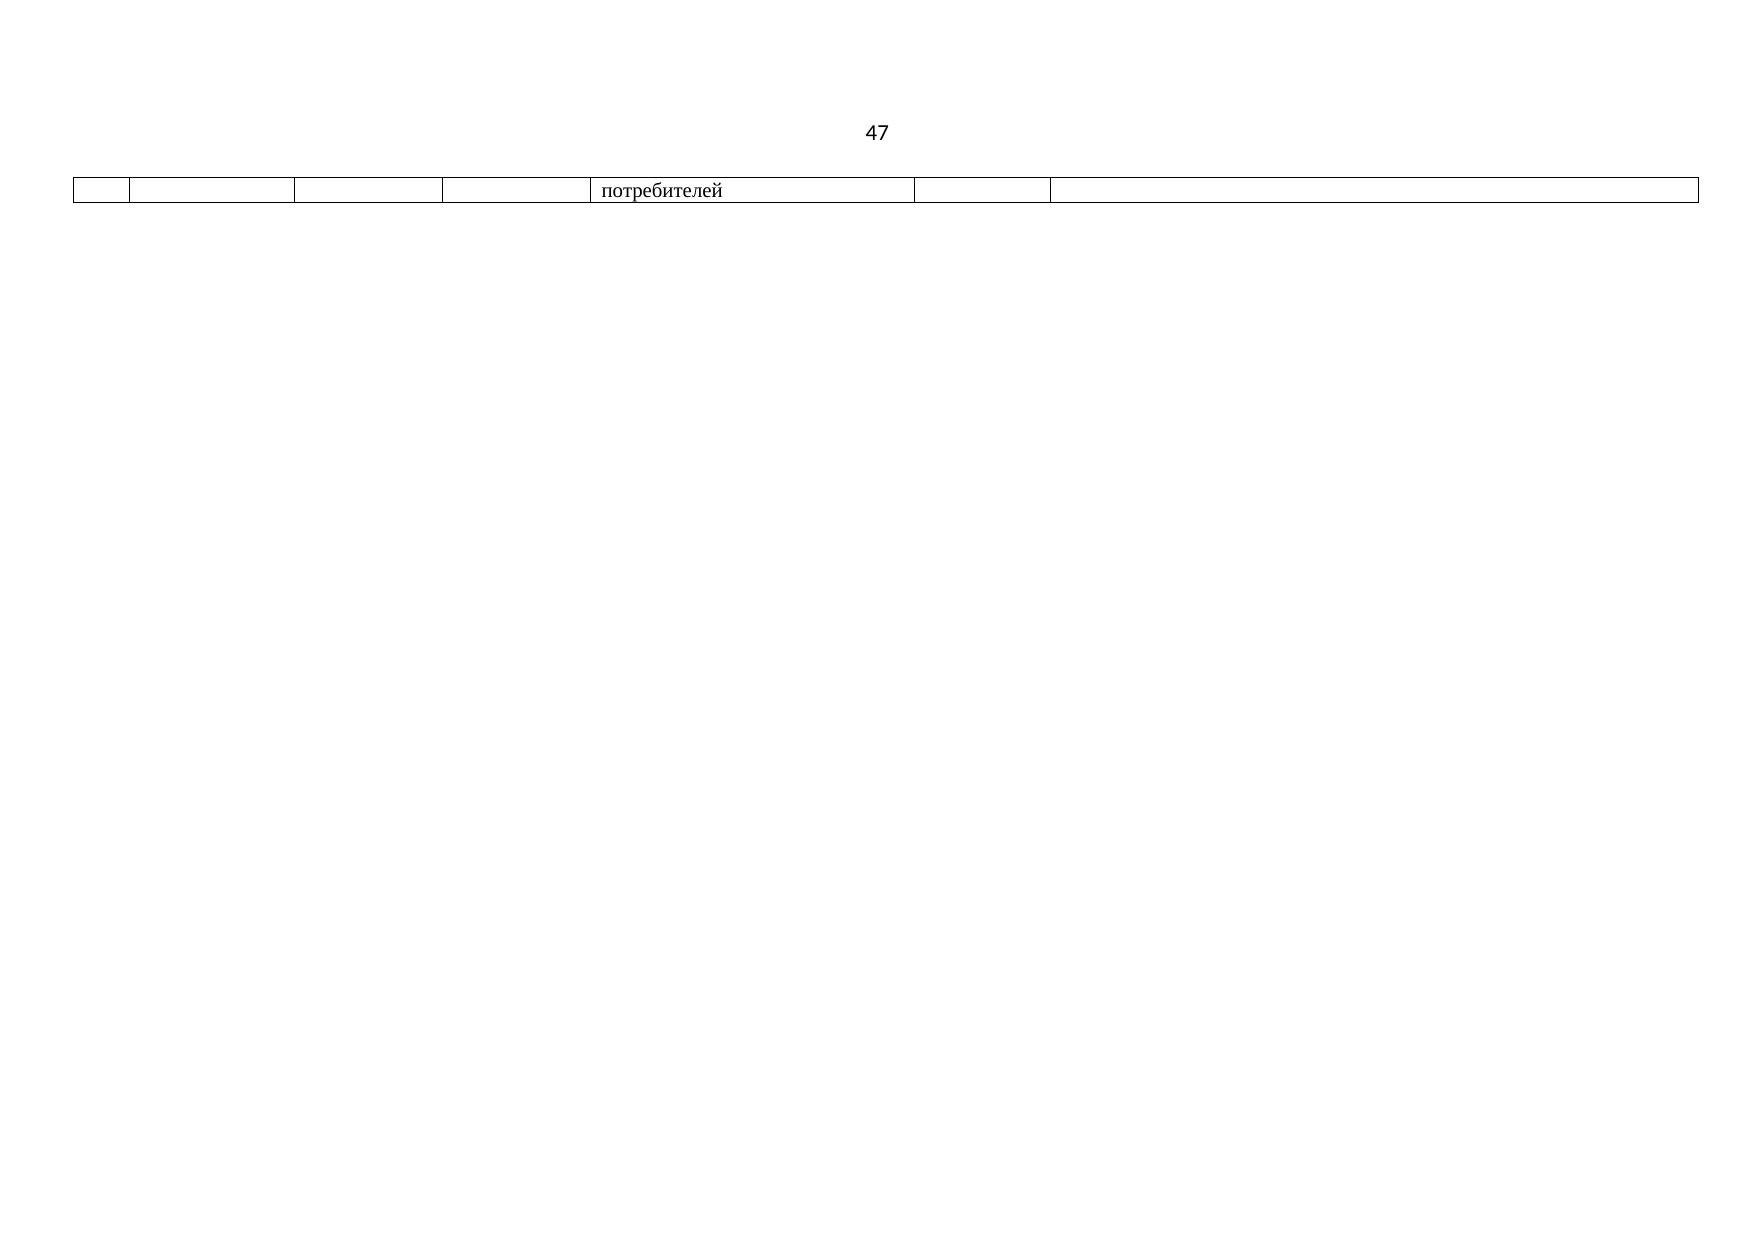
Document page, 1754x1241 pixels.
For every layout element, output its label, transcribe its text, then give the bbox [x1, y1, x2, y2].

table_cell IV [130, 178, 294, 202]
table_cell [1051, 178, 1698, 202]
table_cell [591, 178, 914, 202]
table_cell 27. [74, 178, 129, 202]
table_cell 02 [443, 178, 590, 202]
table_cell единиц [915, 178, 1050, 202]
table_cell 53 [295, 178, 442, 202]
